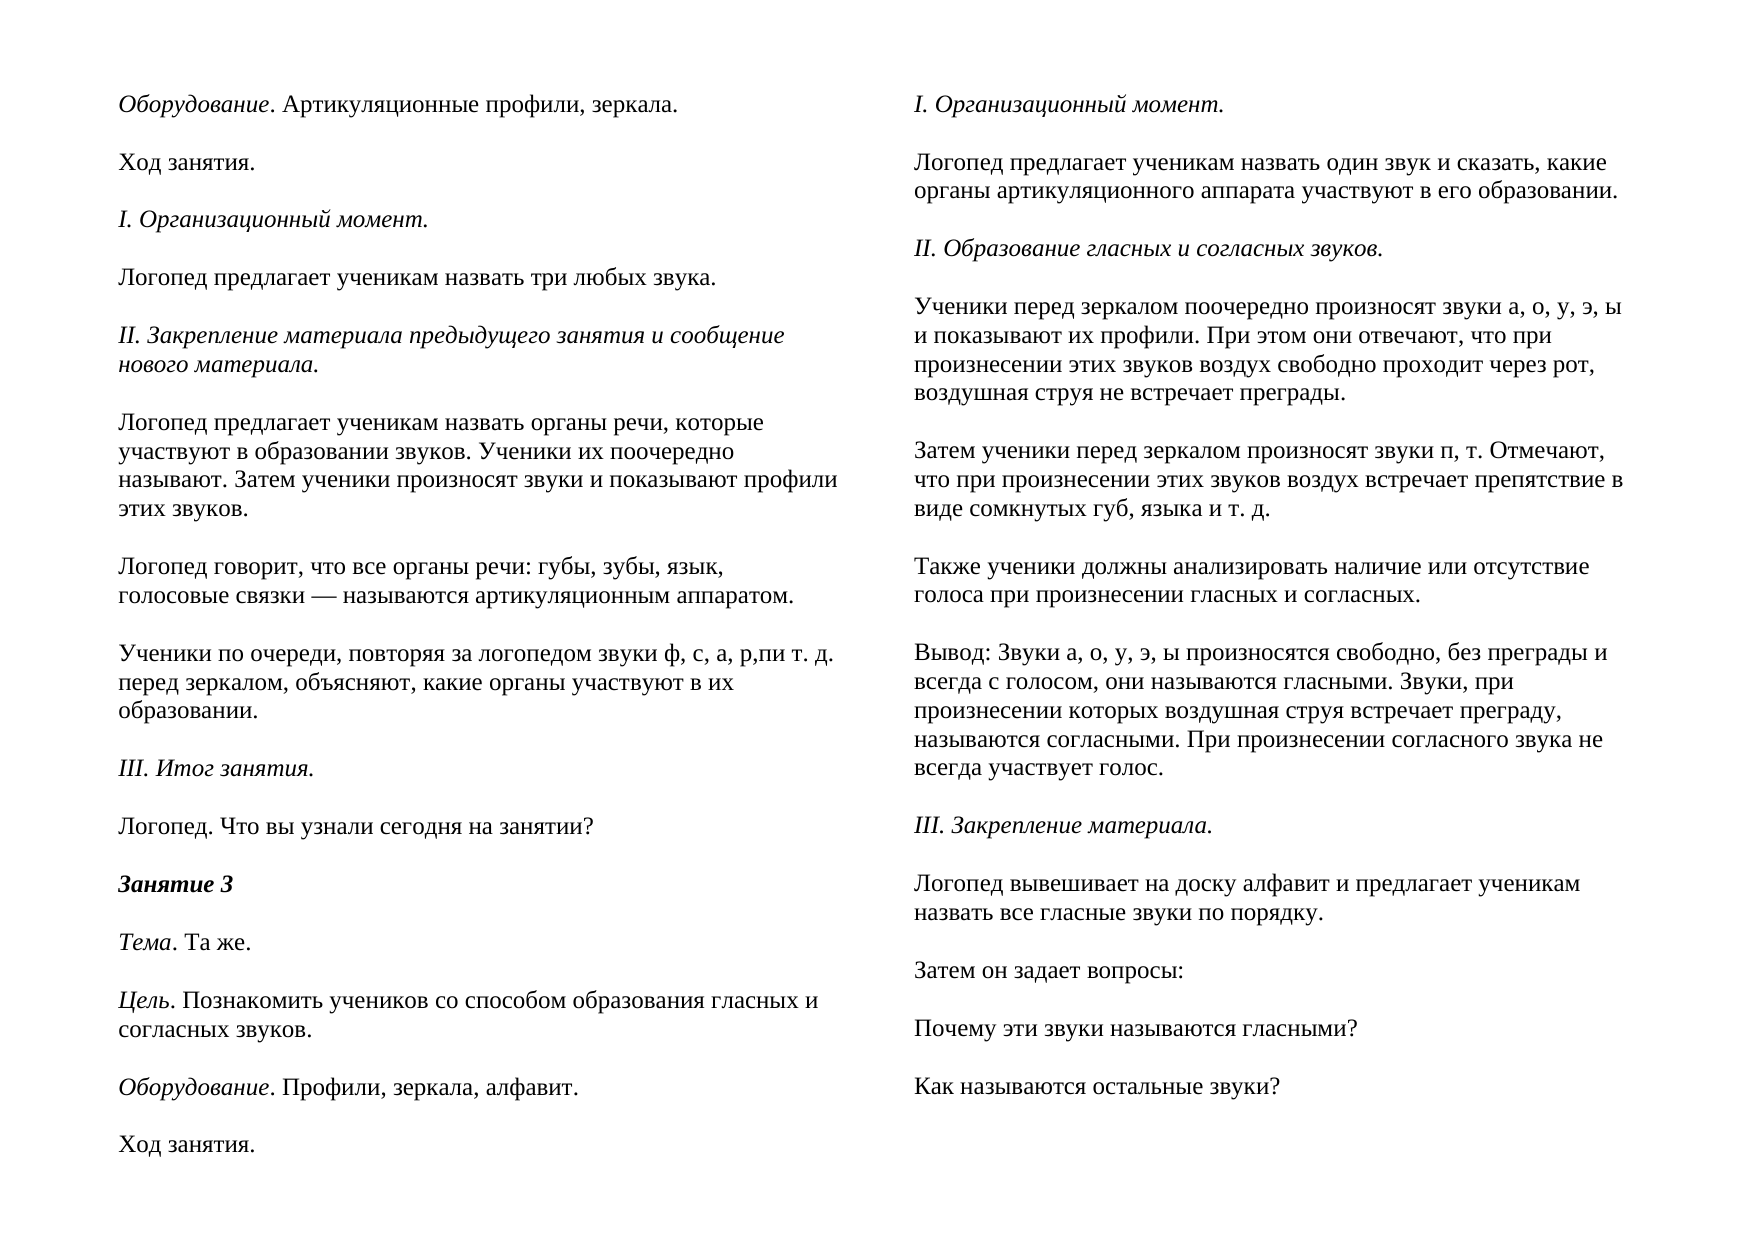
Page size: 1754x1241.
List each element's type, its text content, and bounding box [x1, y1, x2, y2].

text Ход занятия. [118, 1129, 840, 1158]
text Занятие 3 [118, 869, 840, 898]
text Затем он задает вопросы: [914, 955, 1636, 984]
text Логопед. Что вы узнали сегодня на занятии? [118, 811, 840, 840]
text Вывод: Звуки а, о, у, э, ы произносятся свободно, без преграды и всегда с голосом, они называются гласными. Звуки, при произнесении которых воздушная струя встречает преграду, называются согласными. При произнесении согласного звука не всегда участвует голос. [914, 637, 1636, 781]
text Логопед говорит, что все органы речи: губы, зубы, язык, голосовые связки — называются артикуляционным аппаратом. [118, 551, 840, 609]
text Оборудование. Профили, зеркала, алфавит. [118, 1072, 840, 1100]
text I. Организационный момент. [914, 89, 1636, 117]
text III. Закрепление материала. [914, 810, 1636, 839]
text Ход занятия. [118, 147, 840, 175]
text II. Образование гласных и согласных звуков. [914, 233, 1636, 262]
text Логопед предлагает ученикам назвать органы речи, которые участвуют в образовании звуков. Ученики их поочередно называют. Затем ученики произносят звуки и показывают профили этих звуков. [118, 407, 840, 522]
text Почему эти звуки называются гласными? [914, 1013, 1636, 1042]
text Цель. Познакомить учеников со способом образования гласных и согласных звуков. [118, 985, 840, 1042]
text Логопед предлагает ученикам назвать один звук и сказать, какие органы артикуляционного аппарата участвуют в его образовании. [914, 147, 1636, 204]
text Ученики перед зеркалом поочередно произносят звуки а, о, у, э, ы и показывают их профили. При этом они отвечают, что при произнесении этих звуков воздух свободно проходит через рот, воздушная струя не встречает преграды. [914, 291, 1636, 406]
text I. Организационный момент. [118, 204, 840, 233]
text II. Закрепление материала предыдущего занятия и сообщение нового материала. [118, 320, 840, 378]
text Как называются остальные звуки? [914, 1071, 1636, 1099]
text Тема. Та же. [118, 927, 840, 956]
text Оборудование. Артикуляционные профили, зеркала. [118, 89, 840, 117]
text Ученики по очереди, повторяя за логопедом звуки ф, с, а, р,пи т. д. перед зеркалом, объясняют, какие органы участвуют в их образовании. [118, 638, 840, 724]
text Также ученики должны анализировать наличие или отсутствие голоса при произнесении гласных и согласных. [914, 551, 1636, 608]
text Логопед предлагает ученикам назвать три любых звука. [118, 262, 840, 291]
text Логопед вывешивает на доску алфавит и предлагает ученикам назвать все гласные звуки по порядку. [914, 868, 1636, 926]
text Затем ученики перед зеркалом произносят звуки п, т. Отмечают, что при произнесении этих звуков воздух встречает препятствие в виде сомкнутых губ, языка и т. д. [914, 435, 1636, 522]
text III. Итог занятия. [118, 753, 840, 782]
